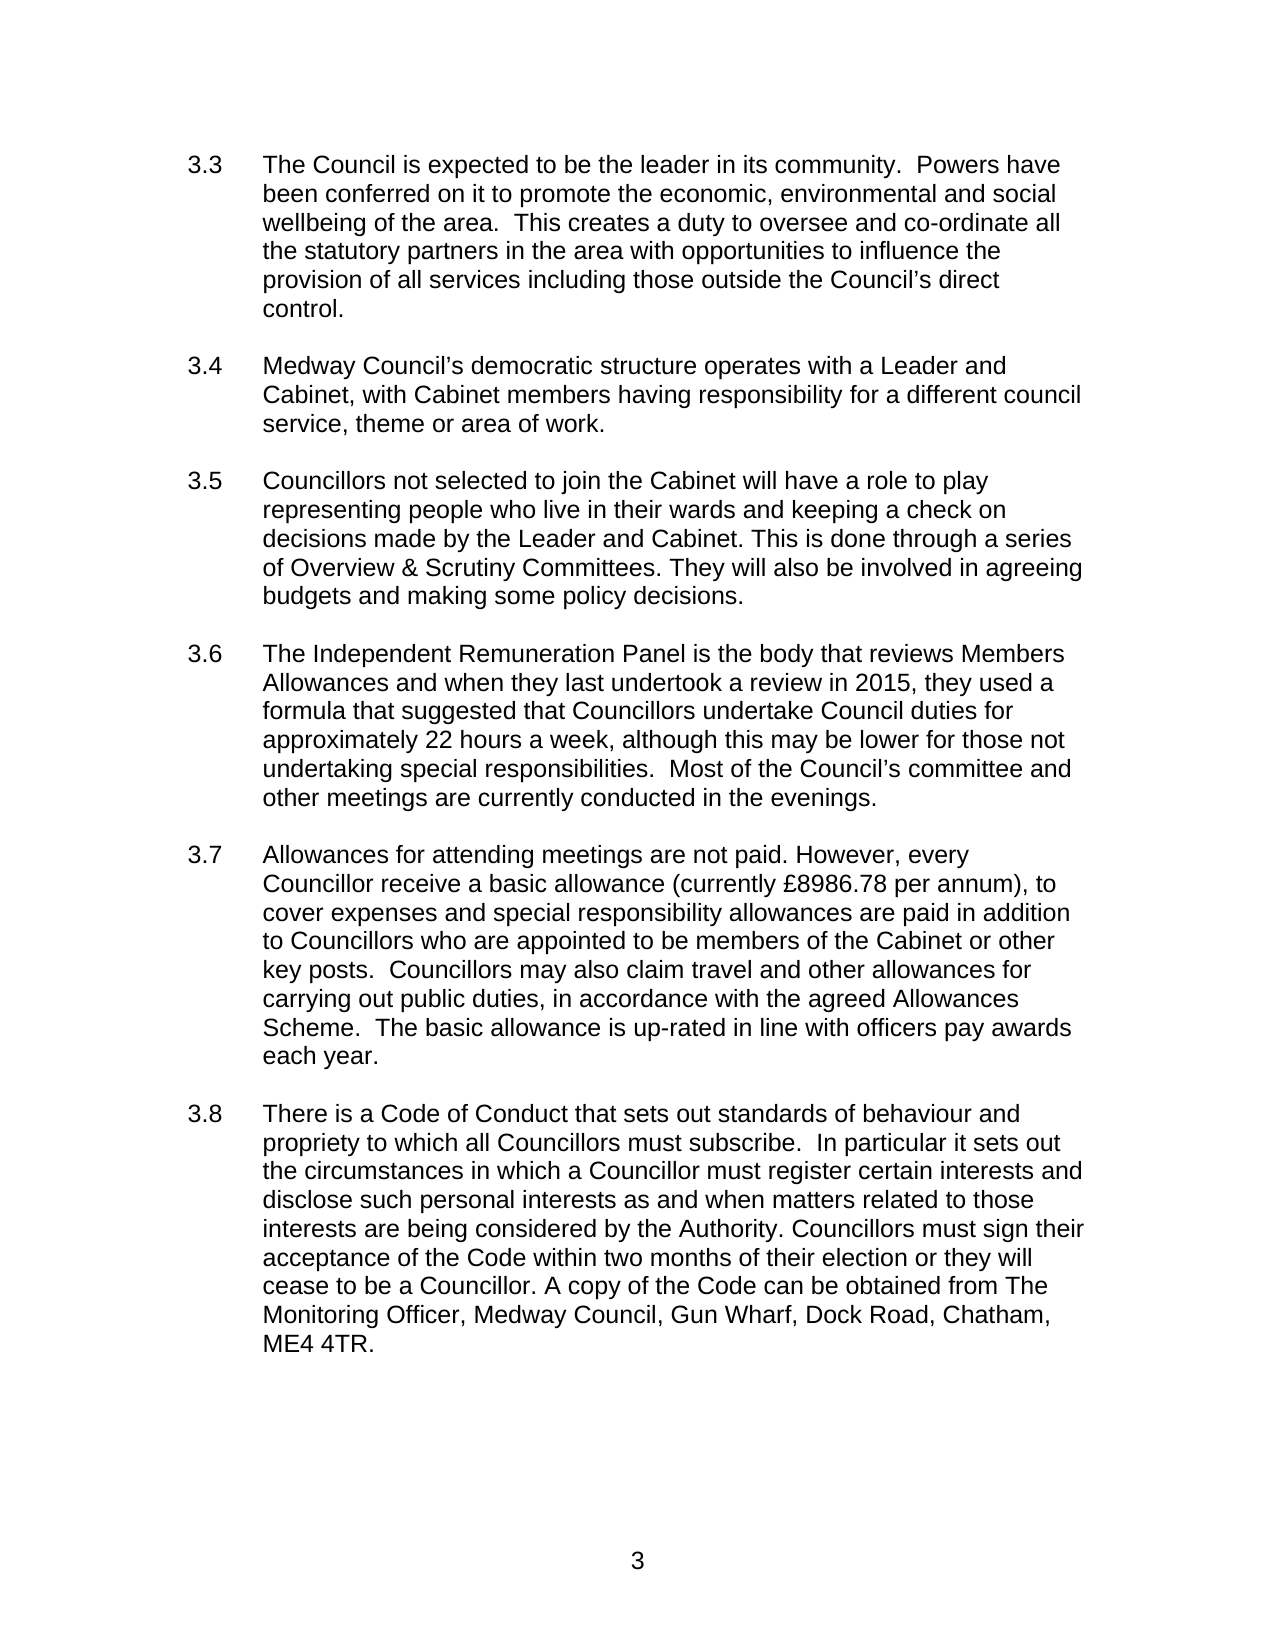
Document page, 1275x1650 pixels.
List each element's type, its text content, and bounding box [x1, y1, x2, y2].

list The Council is expected to be the leader in its community. Powers have been conferred on it to promote the economic, environmental and social wellbeing of the area. This creates a duty to oversee and co-ordinate all the statutory partners in the area with opportunities to influence the provision of all services including those outside the Council’s direct control. [187, 150, 1087, 322]
list Medway Council’s democratic structure operates with a Leader and Cabinet, with Cabinet members having responsibility for a different council service, theme or area of work. [187, 351, 1087, 437]
list The Independent Remuneration Panel is the body that reviews Members Allowances and when they last undertook a review in 2015, they used a formula that suggested that Councillors undertake Council duties for approximately 22 hours a week, although this may be lower for those not undertaking special responsibilities. Most of the Council’s committee and other meetings are currently conducted in the evenings. [187, 639, 1087, 811]
list Councillors not selected to join the Cabinet will have a role to play representing people who live in their wards and keeping a check on decisions made by the Leader and Cabinet. This is done through a series of Overview & Scrutiny Committees. They will also be involved in agreeing budgets and making some policy decisions. [187, 466, 1087, 610]
list Allowances for attending meetings are not paid. However, every Councillor receive a basic allowance (currently £8986.78 per annum), to cover expenses and special responsibility allowances are paid in addition to Councillors who are appointed to be members of the Cabinet or other key posts. Councillors may also claim travel and other allowances for carrying out public duties, in accordance with the agreed Allowances Scheme. The basic allowance is up-rated in line with officers pay awards each year. [187, 840, 1087, 1070]
list There is a Code of Conduct that sets out standards of behaviour and propriety to which all Councillors must subscribe. In particular it sets out the circumstances in which a Councillor must register certain interests and disclose such personal interests as and when matters related to those interests are being considered by the Authority. Councillors must sign their acceptance of the Code within two months of their election or they will cease to be a Councillor. A copy of the Code can be obtained from The Monitoring Officer, Medway Council, Gun Wharf, Dock Road, Chatham, ME4 4TR. [187, 1099, 1087, 1357]
